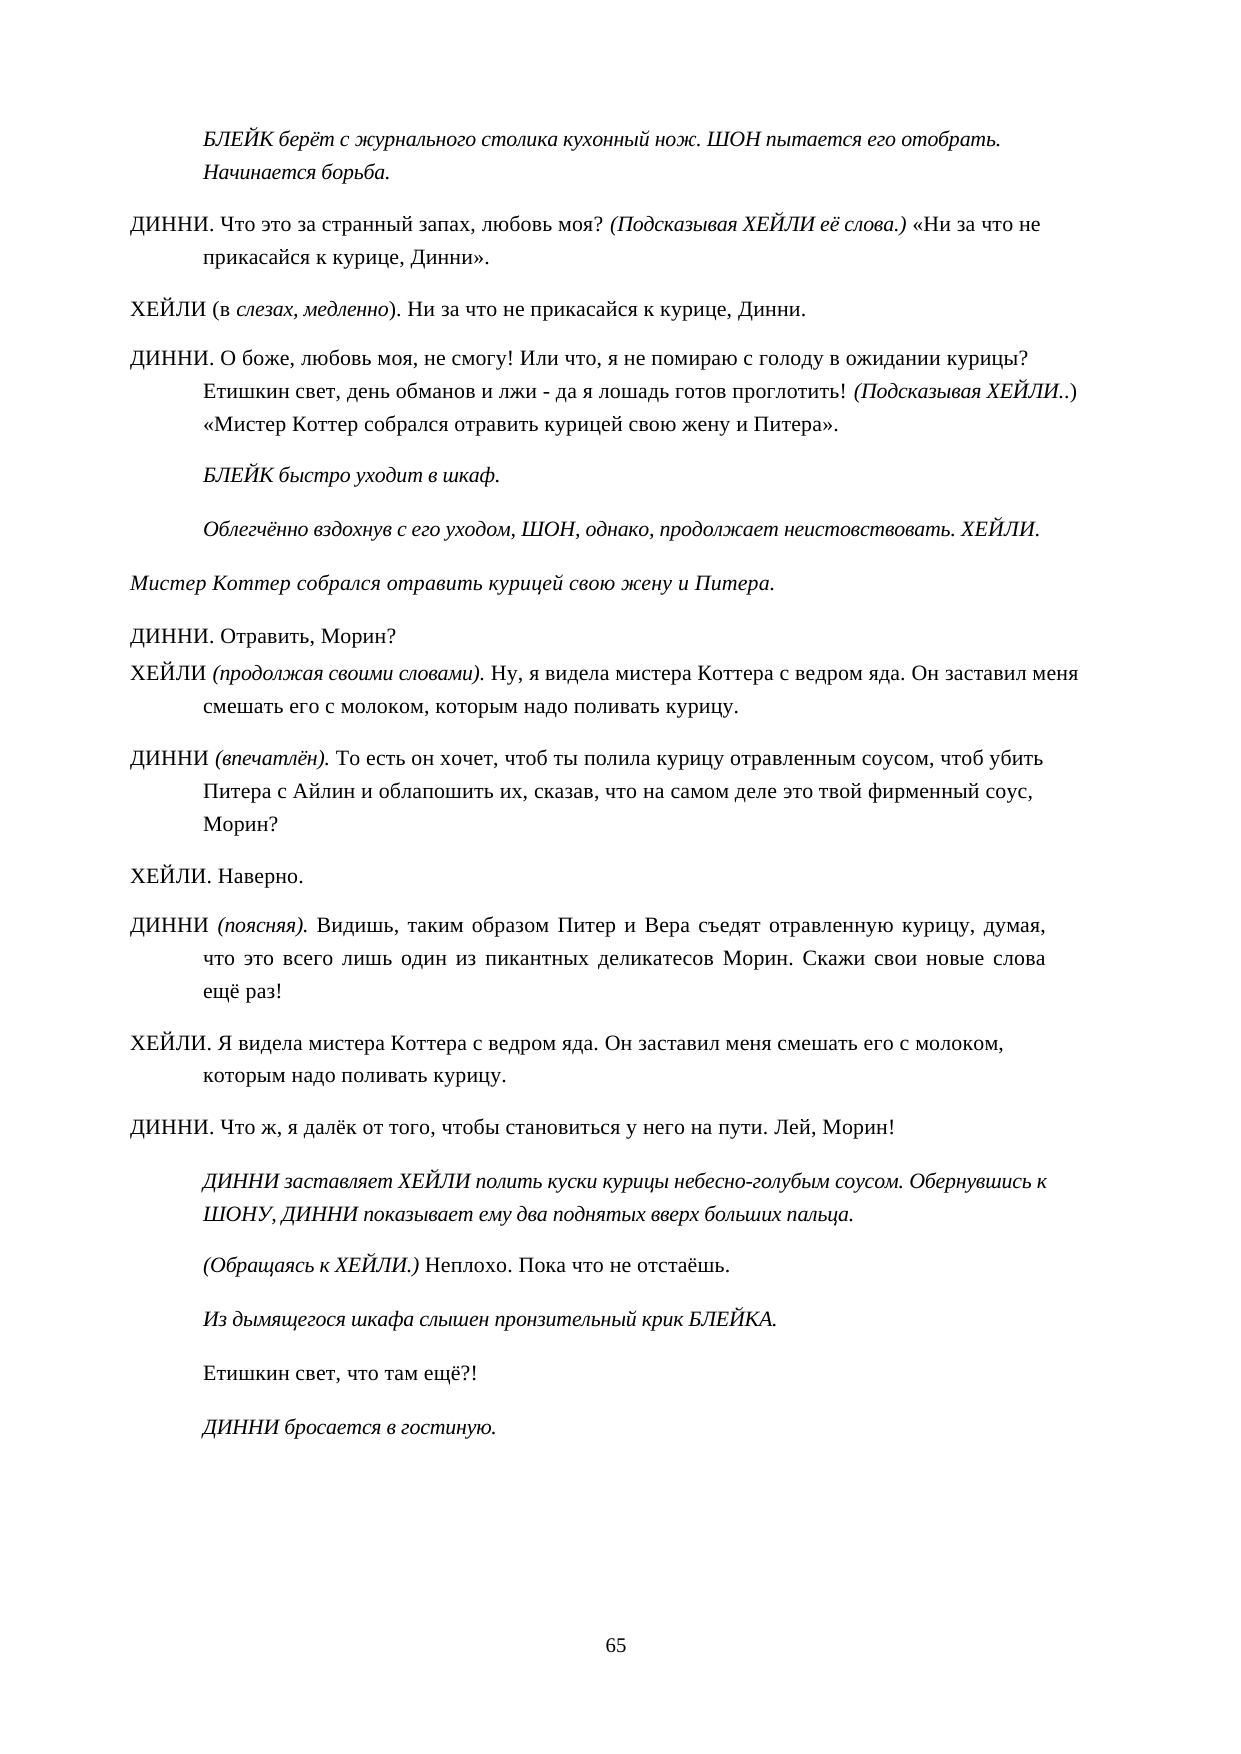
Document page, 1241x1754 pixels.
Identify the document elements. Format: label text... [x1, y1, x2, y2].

text ХЕЙЛИ (продолжая своими словами). Ну, я видела мистера Коттера с ведром яда. Он заставил меня смешать его с молоком, которым надо поливать курицу. [130, 654, 1082, 720]
text Из дымящегося шкафа слышен пронзительный крик БЛЕЙКА. [203, 1284, 1118, 1338]
text ДИННИ. Отравить, Морин? [130, 601, 1118, 654]
text ДИННИ. О боже, любовь моя, не смогу! Или что, я не помираю с голоду в ожидании курицы? Етишкин свет, день обманов и лжи - да я лошадь готов проглотить! (Подсказывая ХЕЙЛИ..) «Мистер Коттер собрался отравить курицей свою жену и Питера». [130, 339, 1082, 438]
text ДИННИ бросается в гостиную. [203, 1392, 1118, 1446]
text БЛЕЙК быстро уходит в шкаф. [203, 440, 1118, 494]
text Етишкин свет, что там ещё?! [203, 1338, 1118, 1392]
text ДИННИ. Что ж, я далёк от того, чтобы становиться у него на пути. Лей, Морин! [130, 1117, 1118, 1139]
text ХЕЙЛИ. Я видела мистера Коттера с ведром яда. Он заставил меня смешать его с молоком, которым надо поливать курицу. [130, 1023, 1082, 1089]
text ХЕЙЛИ. Наверно. [130, 866, 1118, 888]
text ДИННИ. Что это за странный запах, любовь моя? (Подсказывая ХЕЙЛИ её слова.) «Ни за что не прикасайся к курице, Динни». [130, 205, 1082, 271]
text 65 [605, 1636, 627, 1657]
text (Обращаясь к ХЕЙЛИ.) Неплохо. Пока что не отстаёшь. [203, 1230, 1118, 1284]
text Облегчённо вздохнув с его уходом, ШОН, однако, продолжает неистовствовать. ХЕЙЛИ. Мистер Коттер собрался отравить курицей свою жену и Питера. [130, 494, 1082, 601]
text БЛЕЙК берёт с журнального столика кухонный нож. ШОН пытается его отобрать. Начинается борьба. [203, 120, 1047, 186]
text ДИННИ (поясняя). Видишь, таким образом Питер и Вера съедят отравленную курицу, думая, что это всего лишь один из пикантных деликатесов Морин. Скажи свои новые слова ещё раз! [130, 906, 1047, 1005]
text ХЕЙЛИ (в слезах, медленно). Ни за что не прикасайся к курице, Динни. [130, 299, 1118, 321]
text ДИННИ (впечатлён). То есть он хочет, чтоб ты полила курицу отравленным соусом, чтоб убить Питера с Айлин и облапошить их, сказав, что на самом деле это твой фирменный соус, Морин? [130, 739, 1082, 838]
text ДИННИ заставляет ХЕЙЛИ полить куски курицы небесно-голубым соусом. Обернувшись к ШОНУ, ДИННИ показывает ему два поднятых вверх больших пальца. [203, 1162, 1082, 1228]
